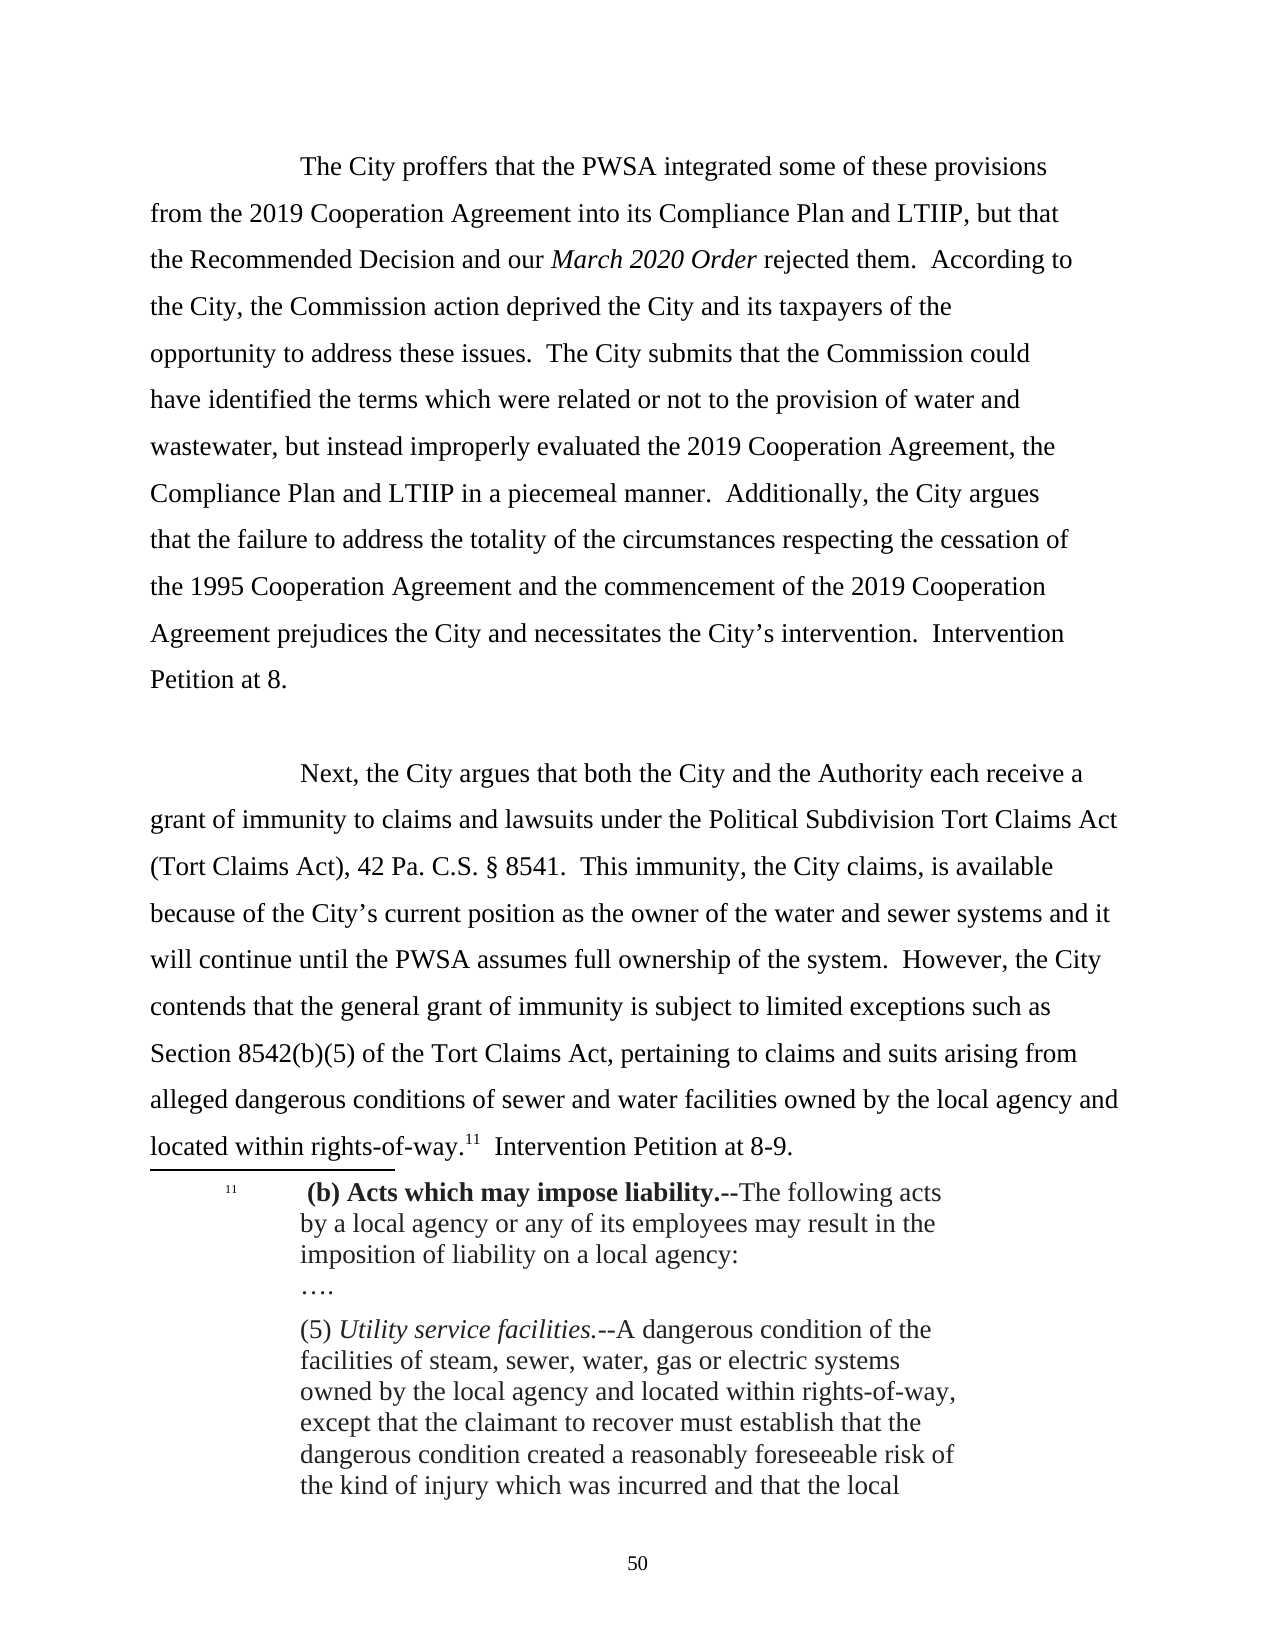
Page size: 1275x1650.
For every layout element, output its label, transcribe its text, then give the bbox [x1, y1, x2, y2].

list The City proffers that the PWSA integrated some of these provisions from the 2019 Cooperation Agreement into its Compliance Plan and LTIIP, but that the Recommended Decision and our March 2020 Order rejected them. According to the City, the Commission action deprived the City and its taxpayers of the opportunity to address these issues. The City submits that the Commission could have identified the terms which were related or not to the provision of water and wastewater, but instead improperly evaluated the 2019 Cooperation Agreement, the Compliance Plan and LTIIP in a piecemeal manner. Additionally, the City argues that the failure to address the totality of the circumstances respecting the cessation of the 1995 Cooperation Agreement and the commencement of the 2019 Cooperation Agreement prejudices the City and necessitates the City’s intervention. Intervention Petition at 8. [150, 150, 1080, 694]
text Next, the City argues that both the City and the Authority each receive a grant of immunity to claims and lawsuits under the Political Subdivision Tort Claims Act (Tort Claims Act), 42 Pa. C.S. § 8541. This immunity, the City claims, is available because of the City’s current position as the owner of the water and sewer systems and it will continue until the PWSA assumes full ownership of the system. However, the City contends that the general grant of immunity is subject to limited exceptions such as Section 8542(b)(5) of the Tort Claims Act, pertaining to claims and suits arising from alleged dangerous conditions of sewer and water facilities owned by the local agency and located within rights-of-way. Intervention Petition at 8-9. [150, 757, 1125, 1161]
